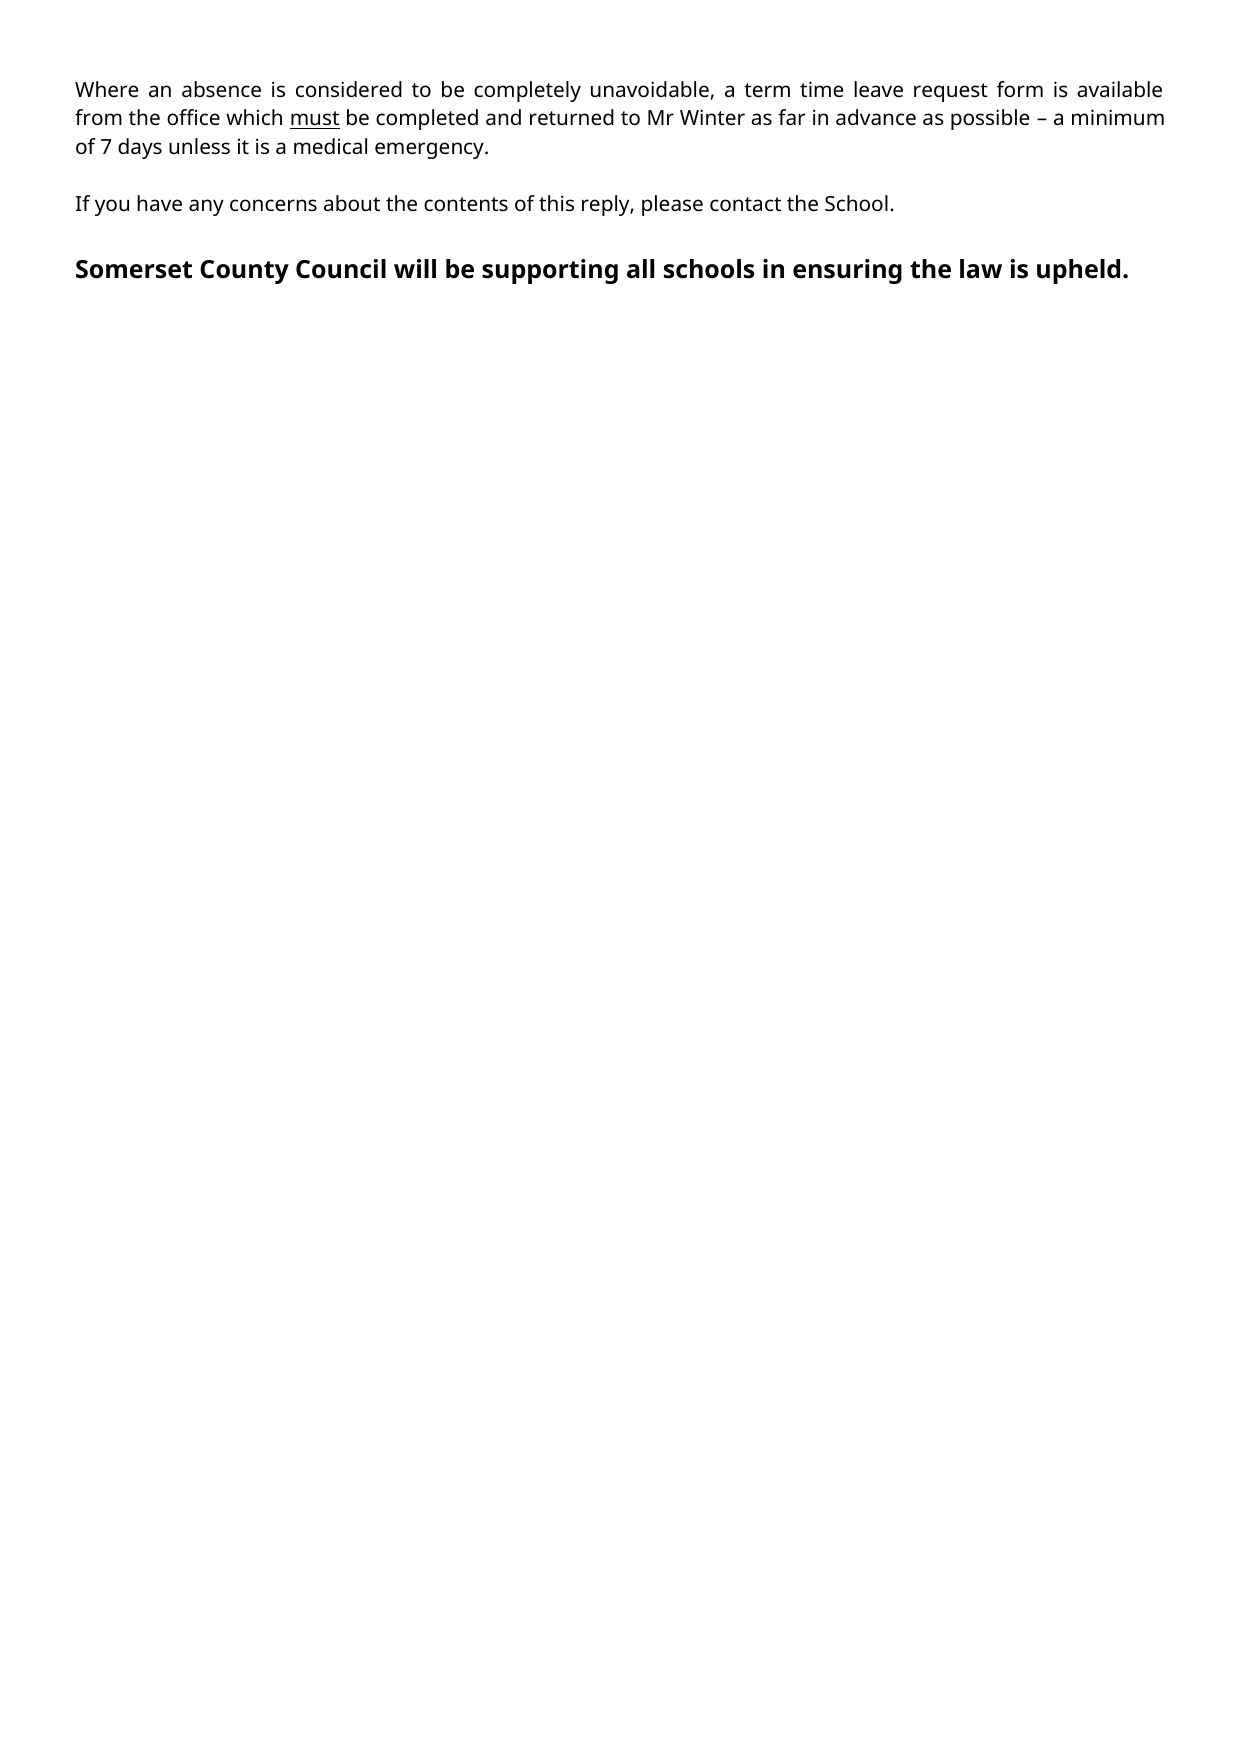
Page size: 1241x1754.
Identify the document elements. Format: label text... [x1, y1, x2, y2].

text If you have any concerns about the contents of this reply, please contact the School. [75, 189, 1165, 217]
text Council will be supporting all schools in ensuring the law is upheld. [75, 251, 1165, 285]
text Where an absence is considered to be completely unavoidable, a term time leave request form is available from the office which must be completed and returned to Mr Winter as far in advance as possible – a minimum of 7 days unless it is a medical emergency. [75, 75, 1165, 160]
